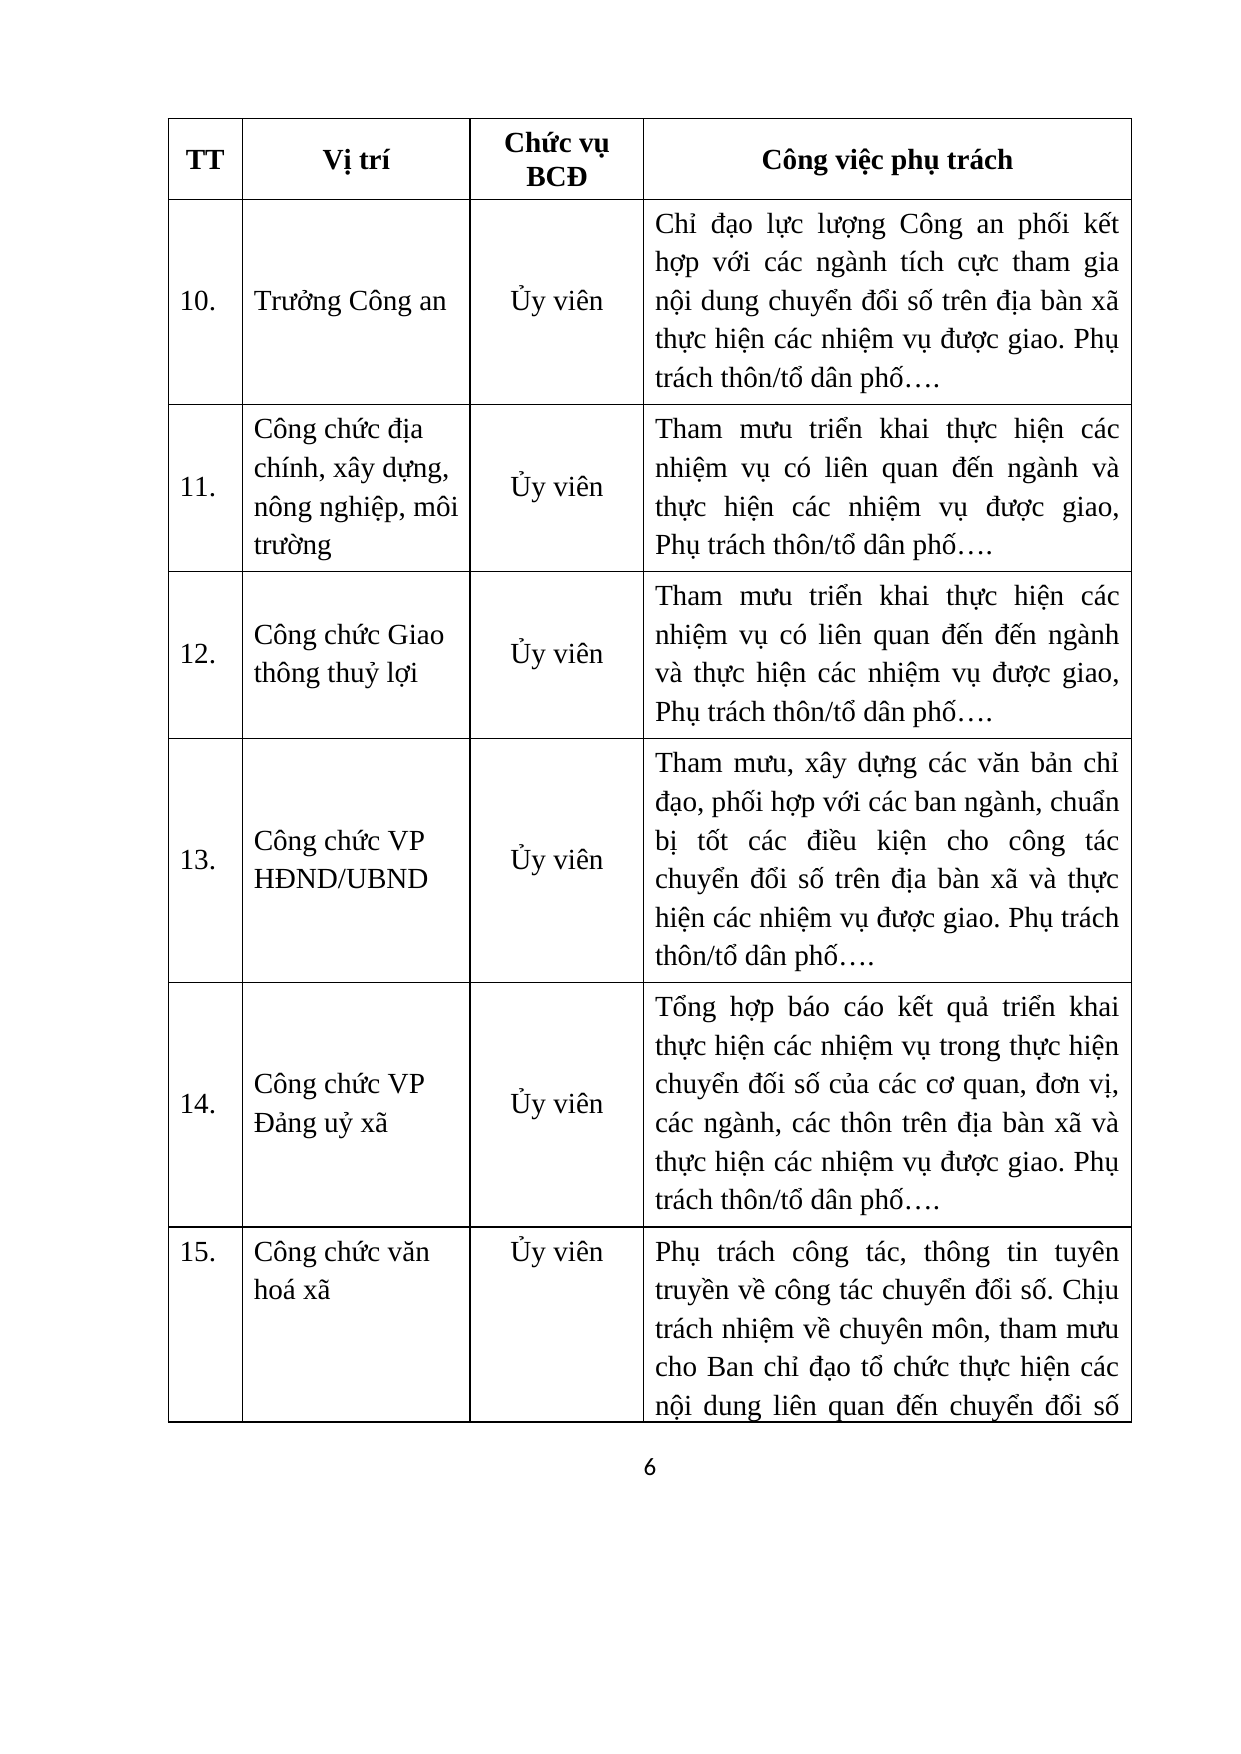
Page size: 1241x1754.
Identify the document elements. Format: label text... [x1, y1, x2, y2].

table_cell Tham mưu triển khai thực hiện các nhiệm vụ có liên quan đến đến ngành và thực hiện các nhiệm vụ được giao, Phụ trách thôn/tổ dân phố…. [644, 572, 1131, 738]
table_header Chức vụ BCĐ [471, 119, 643, 199]
table_cell Ủy viên [471, 572, 643, 738]
table_cell 14. [169, 983, 242, 1226]
table_cell Tham mưu, xây dựng các văn bản chỉ đạo, phối hợp với các ban ngành, chuẩn bị tốt các điều kiện cho công tác chuyển đổi số trên địa bàn xã và thực hiện các nhiệm vụ được giao. Phụ trách thôn/tổ dân phố…. [644, 739, 1131, 982]
table_header Vị trí [243, 119, 469, 199]
table_cell 11. [169, 405, 242, 571]
table_cell Ủy viên [471, 983, 643, 1226]
table_cell 15. [169, 1228, 242, 1421]
table_cell Công chức Giao thông thuỷ lợi [243, 572, 469, 738]
table_cell Công chức VP Đảng uỷ xã [243, 983, 469, 1226]
table_cell Ủy viên [471, 200, 643, 404]
table_cell 13. [169, 739, 242, 982]
table_cell Ủy viên [471, 405, 643, 571]
table_cell Chỉ đạo lực lượng Công an phối kết hợp với các ngành tích cực tham gia nội dung chuyển đổi số trên địa bàn xã thực hiện các nhiệm vụ được giao. Phụ trách thôn/tổ dân phố…. [644, 200, 1131, 404]
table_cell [644, 1228, 1131, 1421]
table_cell Trưởng Công an [243, 200, 469, 404]
table_cell Ủy viên [471, 739, 643, 982]
table_cell Ủy viên [471, 1228, 643, 1421]
table_cell 10. [169, 200, 242, 404]
table_header Công việc phụ trách [644, 119, 1131, 199]
table_cell Công chức địa chính, xây dựng, nông nghiệp, môi trường [243, 405, 469, 571]
table_cell Tổng hợp báo cáo kết quả triển khai thực hiện các nhiệm vụ trong thực hiện chuyển đối số của các cơ quan, đơn vị, các ngành, các thôn trên địa bàn xã và thực hiện các nhiệm vụ được giao. Phụ trách thôn/tổ dân phố…. [644, 983, 1131, 1226]
table_header TT [169, 119, 242, 199]
table_cell 12. [169, 572, 242, 738]
table_cell Công chức VP HĐND/UBND [243, 739, 469, 982]
table_cell Công chức văn hoá xã [243, 1228, 469, 1421]
table_cell Tham mưu triển khai thực hiện các nhiệm vụ có liên quan đến ngành và thực hiện các nhiệm vụ được giao, Phụ trách thôn/tổ dân phố…. [644, 405, 1131, 571]
